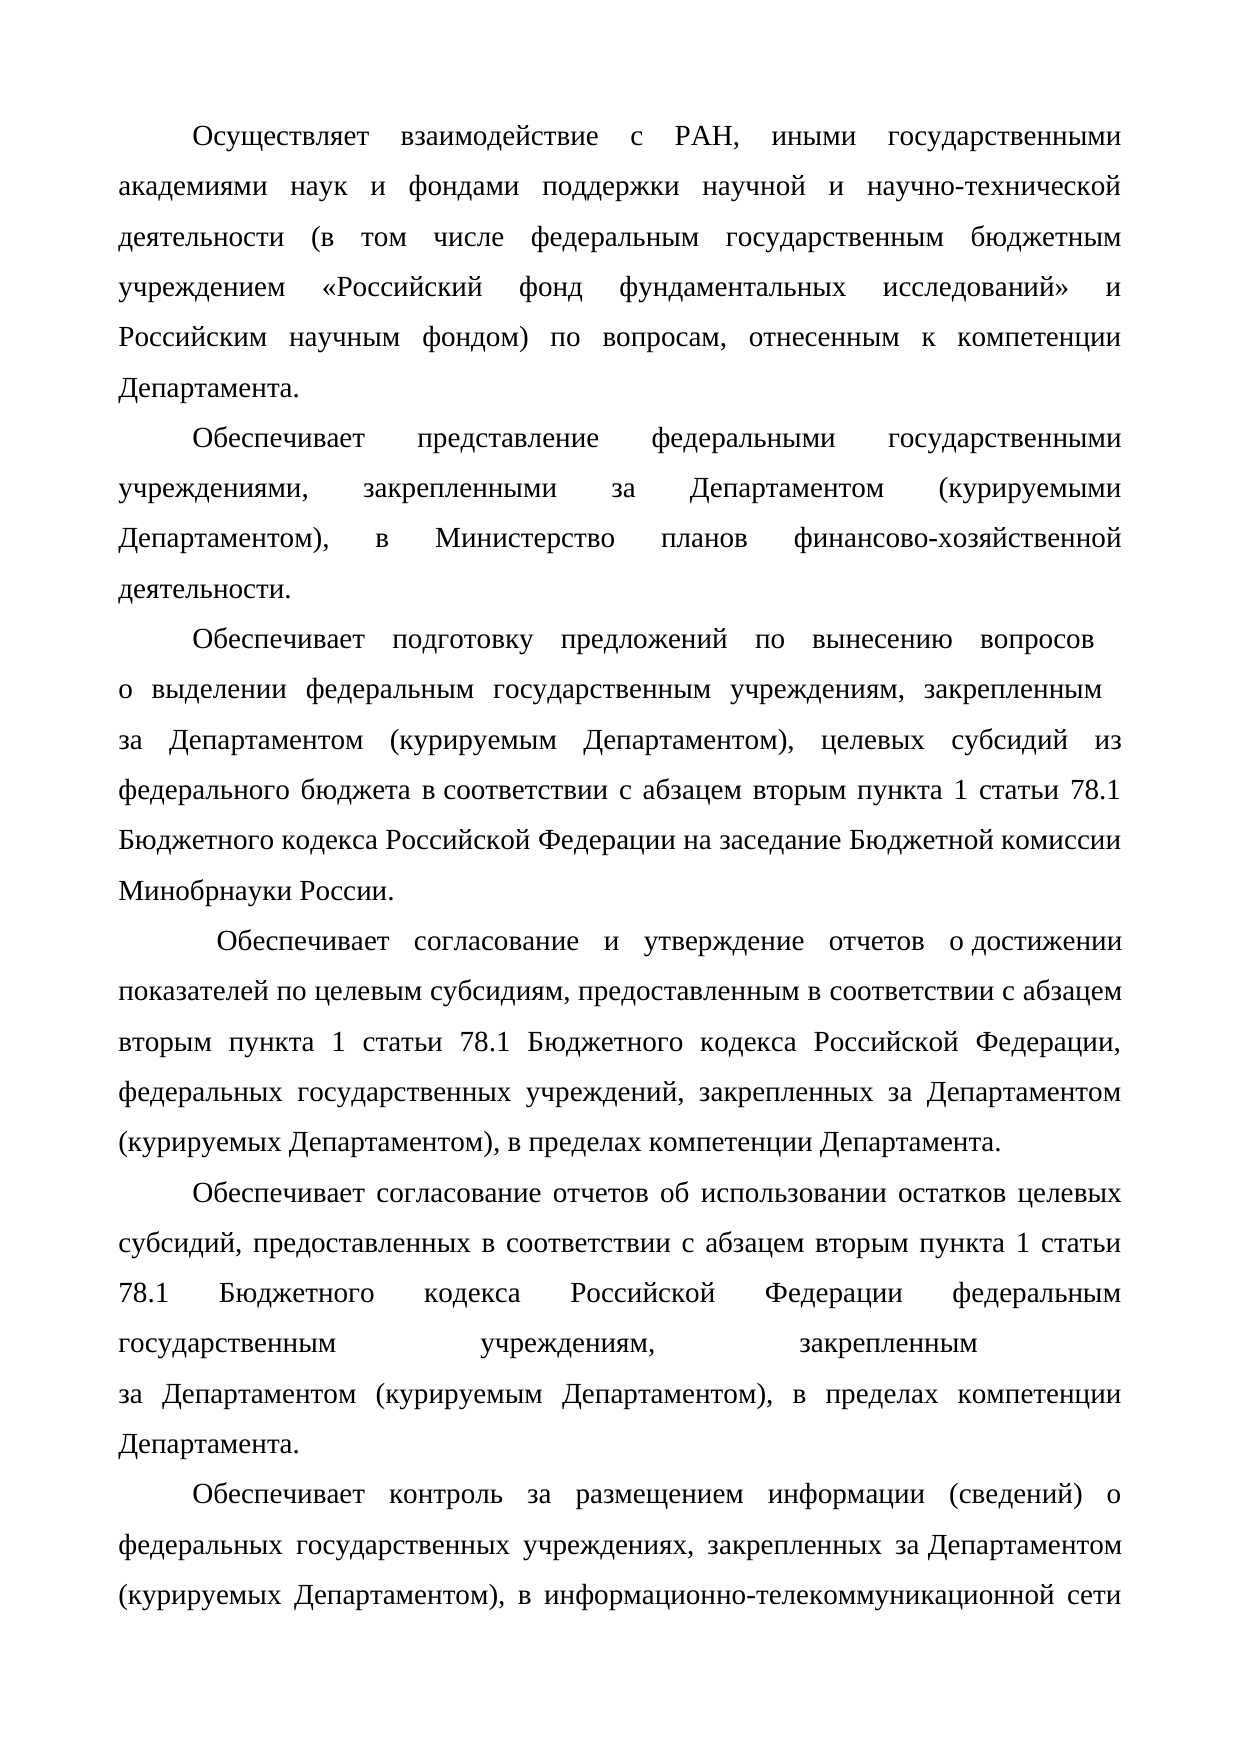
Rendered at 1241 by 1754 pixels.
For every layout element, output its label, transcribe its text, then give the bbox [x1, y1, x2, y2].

text Осуществляет взаимодействие с РАН, иными государственными академиями наук и фондами поддержки научной и научно-технической деятельности (в том числе федеральным государственным бюджетным учреждением «Российский фонд фундаментальных исследований» и Российским научным фондом) по вопросам, отнесенным к компетенции Департамента. [118, 118, 1122, 403]
text Обеспечивает согласование и утверждение отчетов о достижении показателей по целевым субсидиям, предоставленным в соответствии с абзацем вторым пункта 1 статьи 78.1 Бюджетного кодекса Российской Федерации, федеральных государственных учреждений, закрепленных за Департаментом (курируемых Департаментом), в пределах компетенции Департамента. [118, 923, 1122, 1158]
text Обеспечивает представление федеральными государственными учреждениями, закрепленными за Департаментом (курируемыми Департаментом), в Министерство планов финансово-хозяйственной деятельности. [118, 420, 1122, 604]
text Обеспечивает подготовку предложений по вынесению вопросов о выделении федеральным государственным учреждениям, закрепленным за Департаментом (курируемым Департаментом), целевых субсидий из федерального бюджета в соответствии с абзацем вторым пункта 1 статьи 78.1 Бюджетного кодекса Российской Федерации на заседание Бюджетной комиссии Минобрнауки России. [118, 621, 1122, 906]
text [118, 1477, 1122, 1611]
text Обеспечивает согласование отчетов об использовании остатков целевых субсидий, предоставленных в соответствии с абзацем вторым пункта 1 статьи 78.1 Бюджетного кодекса Российской Федерации федеральным государственным учреждениям, закрепленным за Департаментом (курируемым Департаментом), в пределах компетенции Департамента. [118, 1175, 1122, 1460]
